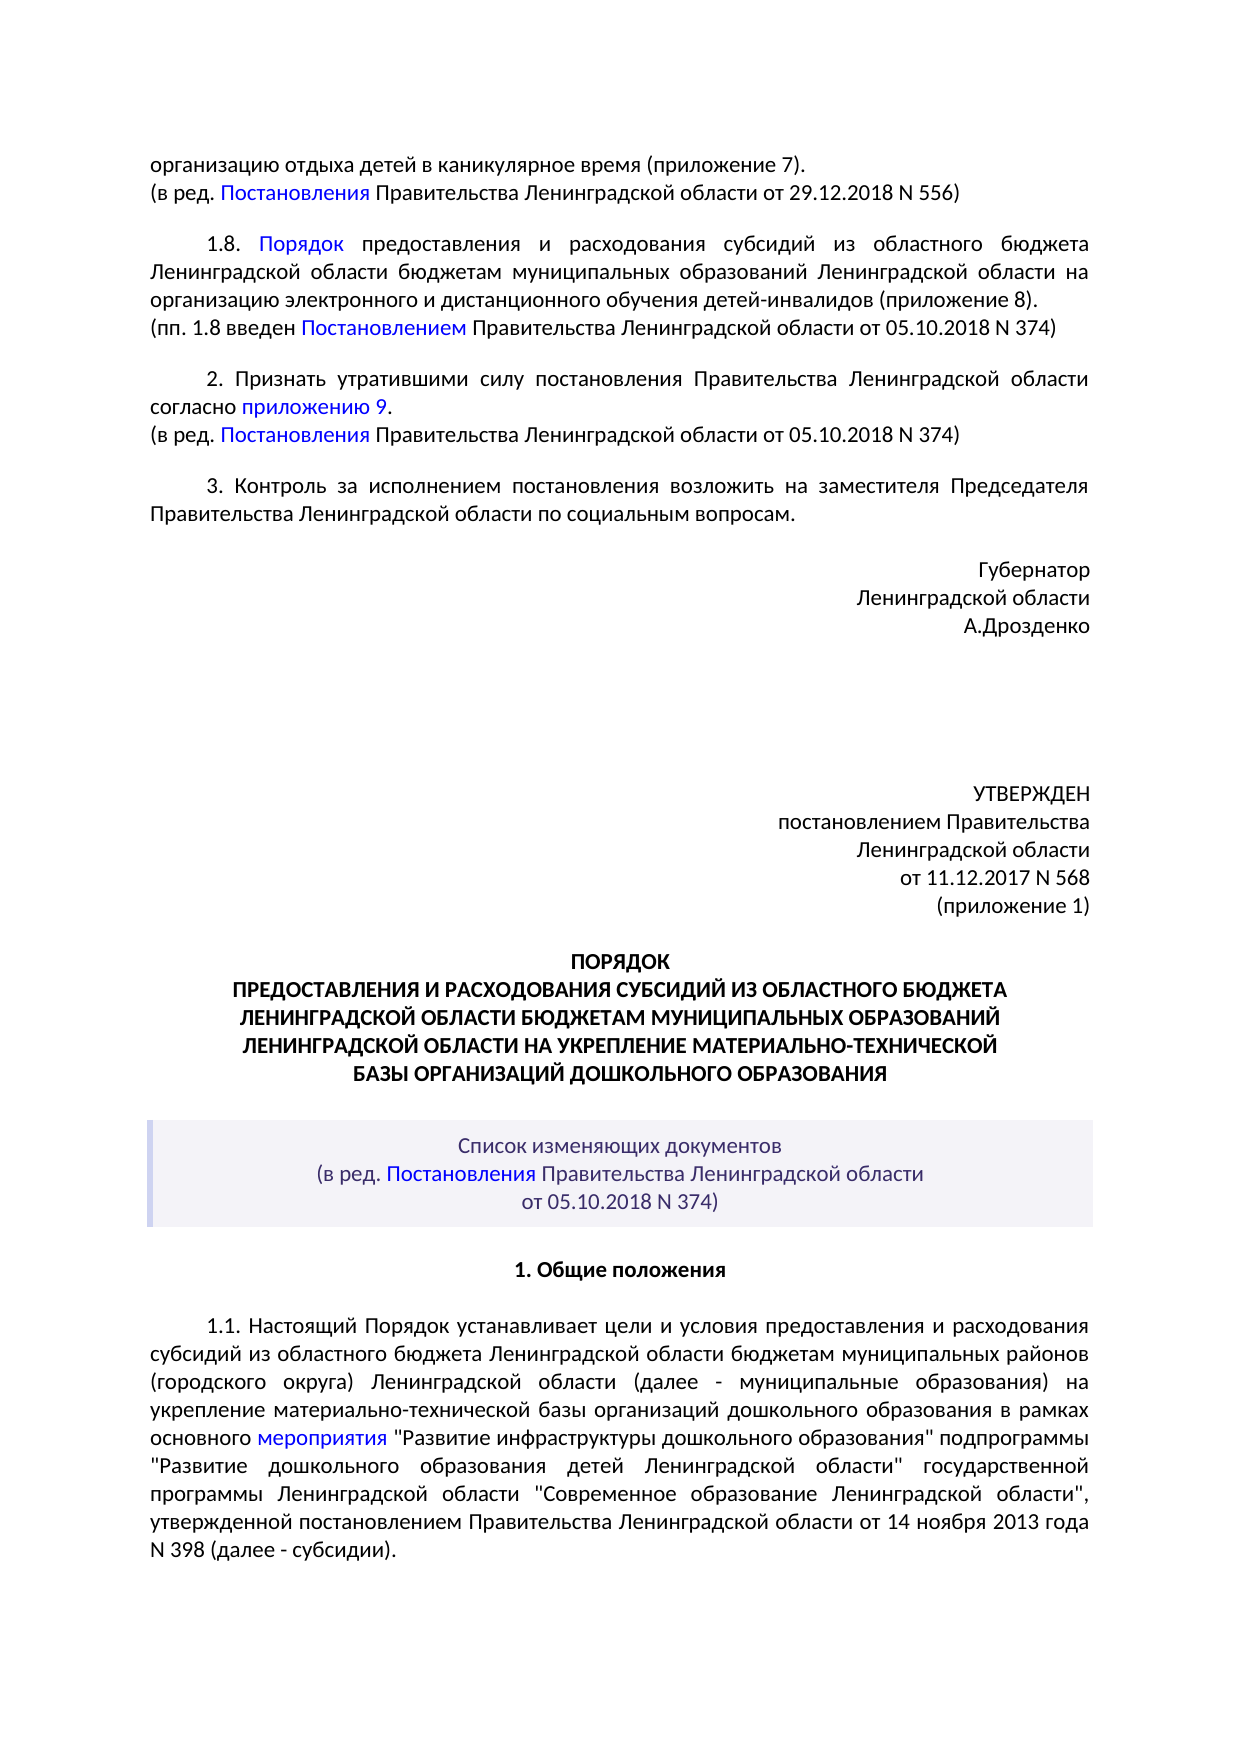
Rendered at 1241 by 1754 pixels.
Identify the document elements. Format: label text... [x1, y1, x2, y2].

text постановлением Правительства [150, 807, 1090, 835]
text А.Дрозденко [150, 611, 1090, 639]
text (в ред. Постановления Правительства Ленинградской области от 05.10.2018 N 374) [150, 420, 1090, 448]
text (приложение 1) [150, 891, 1090, 919]
title ПОРЯДОК [150, 947, 1090, 975]
title БАЗЫ ОРГАНИЗАЦИЙ ДОШКОЛЬНОГО ОБРАЗОВАНИЯ [150, 1059, 1090, 1087]
text 3. Контроль за исполнением постановления возложить на заместителя Председателя Правительства Ленинградской области по социальным вопросам. [150, 471, 1090, 527]
title 1. Общие положения [150, 1255, 1090, 1283]
text от 11.12.2017 N 568 [150, 863, 1090, 891]
text Ленинградской области [150, 583, 1090, 611]
text УТВЕРЖДЕН [150, 779, 1090, 807]
text 1.1. Настоящий Порядок устанавливает цели и условия предоставления и расходования субсидий из областного бюджета Ленинградской области бюджетам муниципальных районов (городского округа) Ленинградской области (далее - муниципальные образования) на укрепление материально-технической базы организаций дошкольного образования в рамках основного мероприятия "Развитие инфраструктуры дошкольного образования" подпрограммы "Развитие дошкольного образования детей Ленинградской области" государственной программы Ленинградской области "Современное образование Ленинградской области", утвержденной постановлением Правительства Ленинградской области от 14 ноября 2013 года N 398 (далее - субсидии). [150, 1311, 1090, 1563]
title ЛЕНИНГРАДСКОЙ ОБЛАСТИ НА УКРЕПЛЕНИЕ МАТЕРИАЛЬНО-ТЕХНИЧЕСКОЙ [150, 1031, 1090, 1059]
title ЛЕНИНГРАДСКОЙ ОБЛАСТИ БЮДЖЕТАМ МУНИЦИПАЛЬНЫХ ОБРАЗОВАНИЙ [150, 1003, 1090, 1031]
text 1.8. Порядок предоставления и расходования субсидий из областного бюджета Ленинградской области бюджетам муниципальных образований Ленинградской области на организацию электронного и дистанционного обучения детей-инвалидов (приложение 8). [150, 229, 1090, 313]
title ПРЕДОСТАВЛЕНИЯ И РАСХОДОВАНИЯ СУБСИДИЙ ИЗ ОБЛАСТНОГО БЮДЖЕТА [150, 975, 1090, 1003]
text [150, 150, 1090, 178]
text 2. Признать утратившими силу постановления Правительства Ленинградской области согласно приложению 9. [150, 364, 1090, 420]
text (в ред. Постановления Правительства Ленинградской области от 29.12.2018 N 556) [150, 178, 1090, 206]
text Губернатор [150, 555, 1090, 583]
text Ленинградской области [150, 835, 1090, 863]
text (пп. 1.8 введен Постановлением Правительства Ленинградской области от 05.10.2018 N 374) [150, 313, 1090, 341]
table_header Список изменяющих документов (в ред. Постановления Правительства Ленинградской области от 05.10.2018 N 374) [153, 1120, 1087, 1227]
